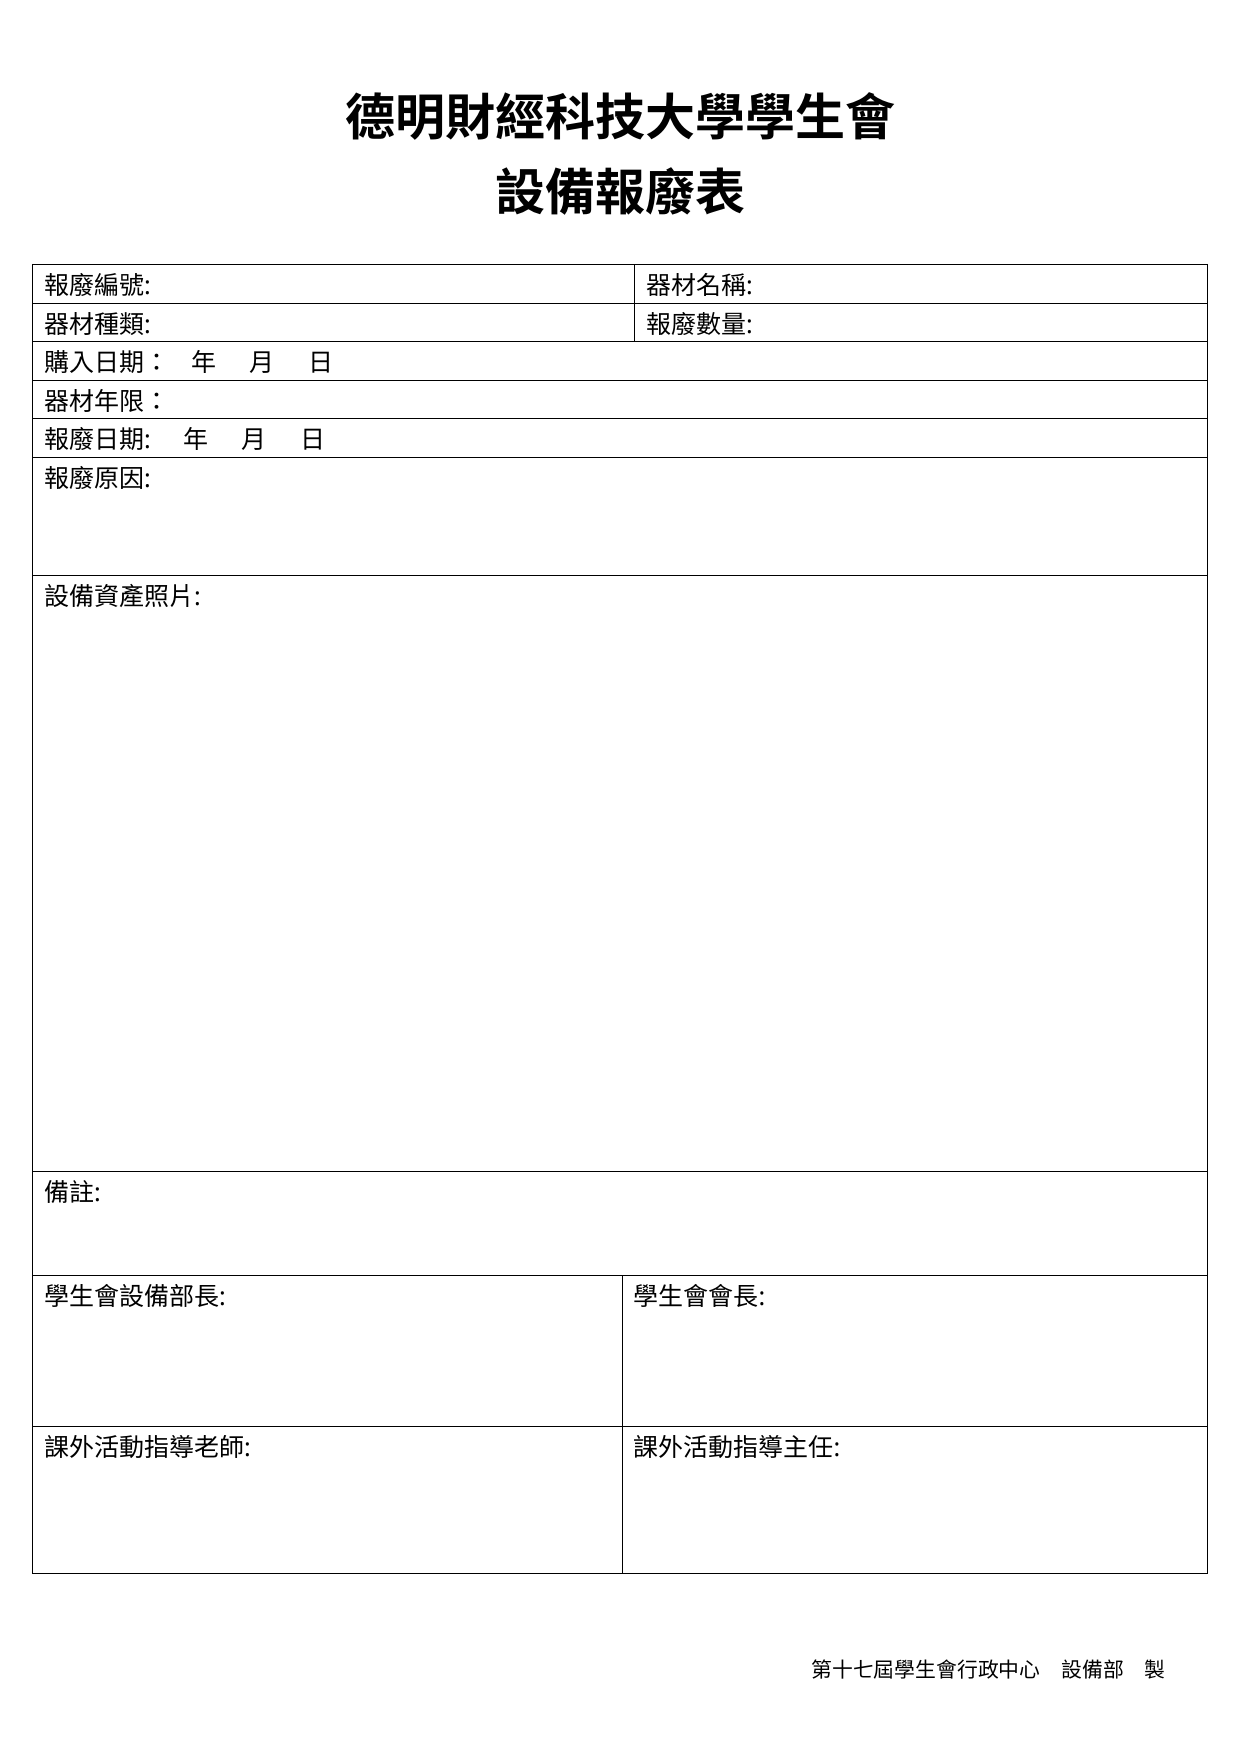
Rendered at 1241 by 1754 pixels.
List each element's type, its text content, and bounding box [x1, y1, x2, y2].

table_cell 學生會設備部長: [33, 1276, 622, 1426]
table_cell 報廢日期: 年 月 日 [33, 419, 1207, 457]
table_cell 器材年限： [33, 381, 1207, 418]
table_cell 購入日期： 年 月 日 [33, 342, 1207, 379]
table_header 器材名稱: [635, 265, 1207, 302]
table_cell 報廢數量: [635, 304, 1207, 341]
table_cell 學生會會長: [623, 1276, 1207, 1426]
table_cell 設備資產照片: [33, 576, 1207, 1171]
table_cell 器材種類: [33, 304, 634, 341]
table_cell 報廢原因: [33, 458, 1207, 574]
table_header 報廢編號: [33, 265, 634, 302]
table_cell 備註: [33, 1172, 1207, 1275]
text 設備報廢表 [75, 151, 1165, 226]
table_cell 課外活動指導老師: [33, 1427, 622, 1573]
table_cell 課外活動指導主任: [623, 1427, 1207, 1573]
text 德明財經科技大學學生會 [75, 76, 1165, 151]
